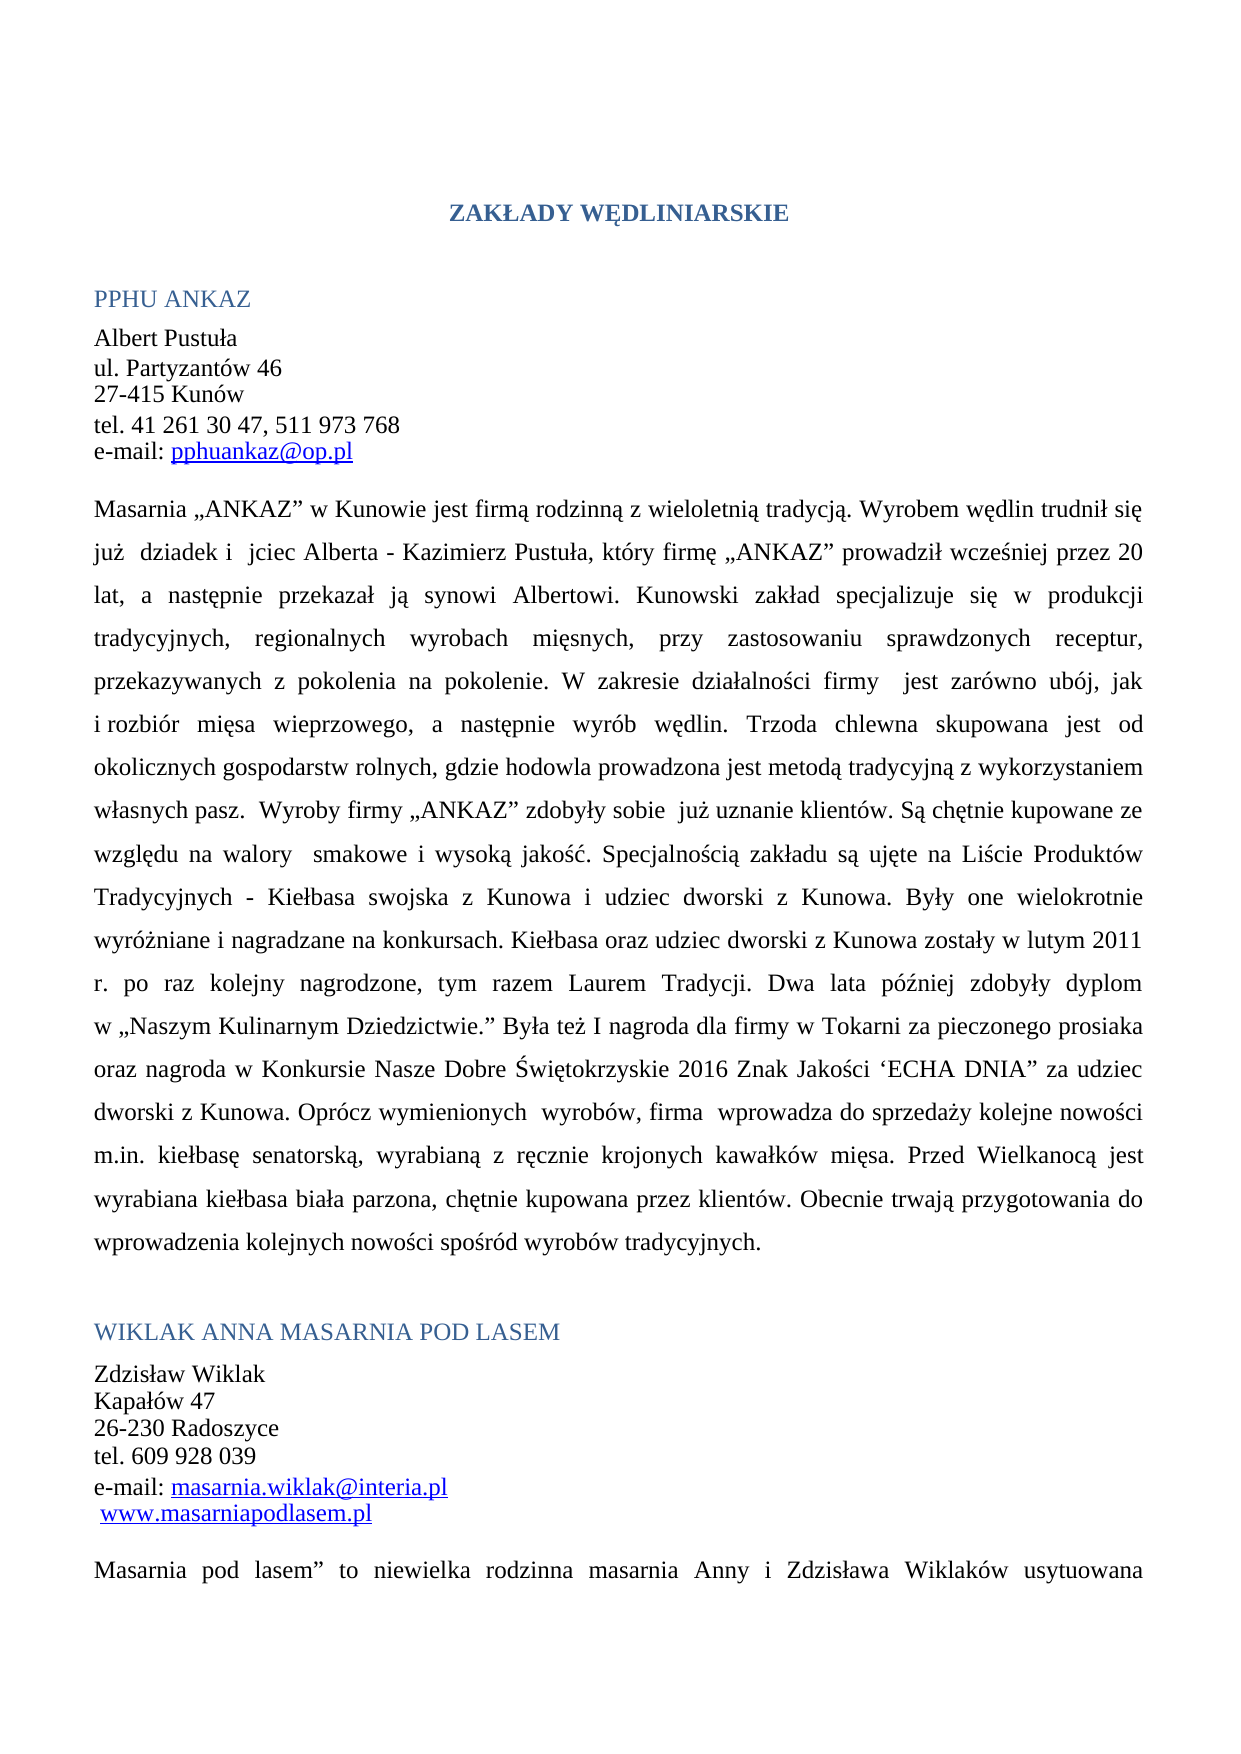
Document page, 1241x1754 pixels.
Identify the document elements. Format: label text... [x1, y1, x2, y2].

subtitle ZAKŁADY WĘDLINIARSKIE [94, 198, 1144, 226]
text ul. Partyzantów 46 27-415 Kunów [94, 356, 309, 408]
subtitle PPHU ANKAZ [94, 284, 1144, 312]
text www.masarniapodlasem.pl [94, 1500, 448, 1527]
subtitle WIKLAK ANNA MASARNIA POD LASEM [94, 1317, 1144, 1346]
text Masarnia „ANKAZ” w Kunowie jest firmą rodzinną z wieloletnią tradycją. Wyrobem wędlin trudnił się już dziadek i jciec Alberta - Kazimierz Pustuła, który firmę „ANKAZ” prowadził wcześniej przez 20 lat, a następnie przekazał ją synowi Albertowi. Kunowski zakład specjalizuje się w produkcji tradycyjnych, regionalnych wyrobach mięsnych, przy zastosowaniu sprawdzonych receptur, przekazywanych z pokolenia na pokolenie. W zakresie działalności firmy jest zarówno ubój, jak i rozbiór mięsa wieprzowego, a następnie wyrób wędlin. Trzoda chlewna skupowana jest od okolicznych gospodarstw rolnych, gdzie hodowla prowadzona jest metodą tradycyjną z wykorzystaniem własnych pasz. Wyroby firmy „ANKAZ” zdobyły sobie już uznanie klientów. Są chętnie kupowane ze względu na walory smakowe i wysoką jakość. Specjalnością zakładu są ujęte na Liście Produktów Tradycyjnych - Kiełbasa swojska z Kunowa i udziec dworski z Kunowa. Były one wielokrotnie wyróżniane i nagradzane na konkursach. Kiełbasa oraz udziec dworski z Kunowa zostały w lutym 2011 r. po raz kolejny nagrodzone, tym razem Laurem Tradycji. Dwa lata później zdobyły dyplom w „Naszym Kulinarnym Dziedzictwie.” Była też I nagroda dla firmy w Tokarni za pieczonego prosiaka oraz nagroda w Konkursie Nasze Dobre Świętokrzyskie 2016 Znak Jakości ‘ECHA DNIA” za udziec dworski z Kunowa. Oprócz wymienionych wyrobów, firma wprowadza do sprzedaży kolejne nowości m.in. kiełbasę senatorską, wyrabianą z ręcznie krojonych kawałków mięsa. Przed Wielkanocą jest wyrabiana kiełbasa biała parzona, chętnie kupowana przez klientów. Obecnie trwają przygotowania do wprowadzenia kolejnych nowości spośród wyrobów tradycyjnych. [94, 494, 1144, 1256]
text Zdzisław Wiklak Kapałów 47 26-230 Radoszyce tel. 609 928 039 [94, 1360, 305, 1470]
text e-mail: masarnia.wiklak@interia.pl [94, 1474, 448, 1500]
text tel. 41 261 30 47, 511 973 768 e-mail: pphuankaz@op.pl [94, 412, 421, 465]
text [94, 1555, 1144, 1584]
text Albert Pustuła [94, 323, 1144, 352]
